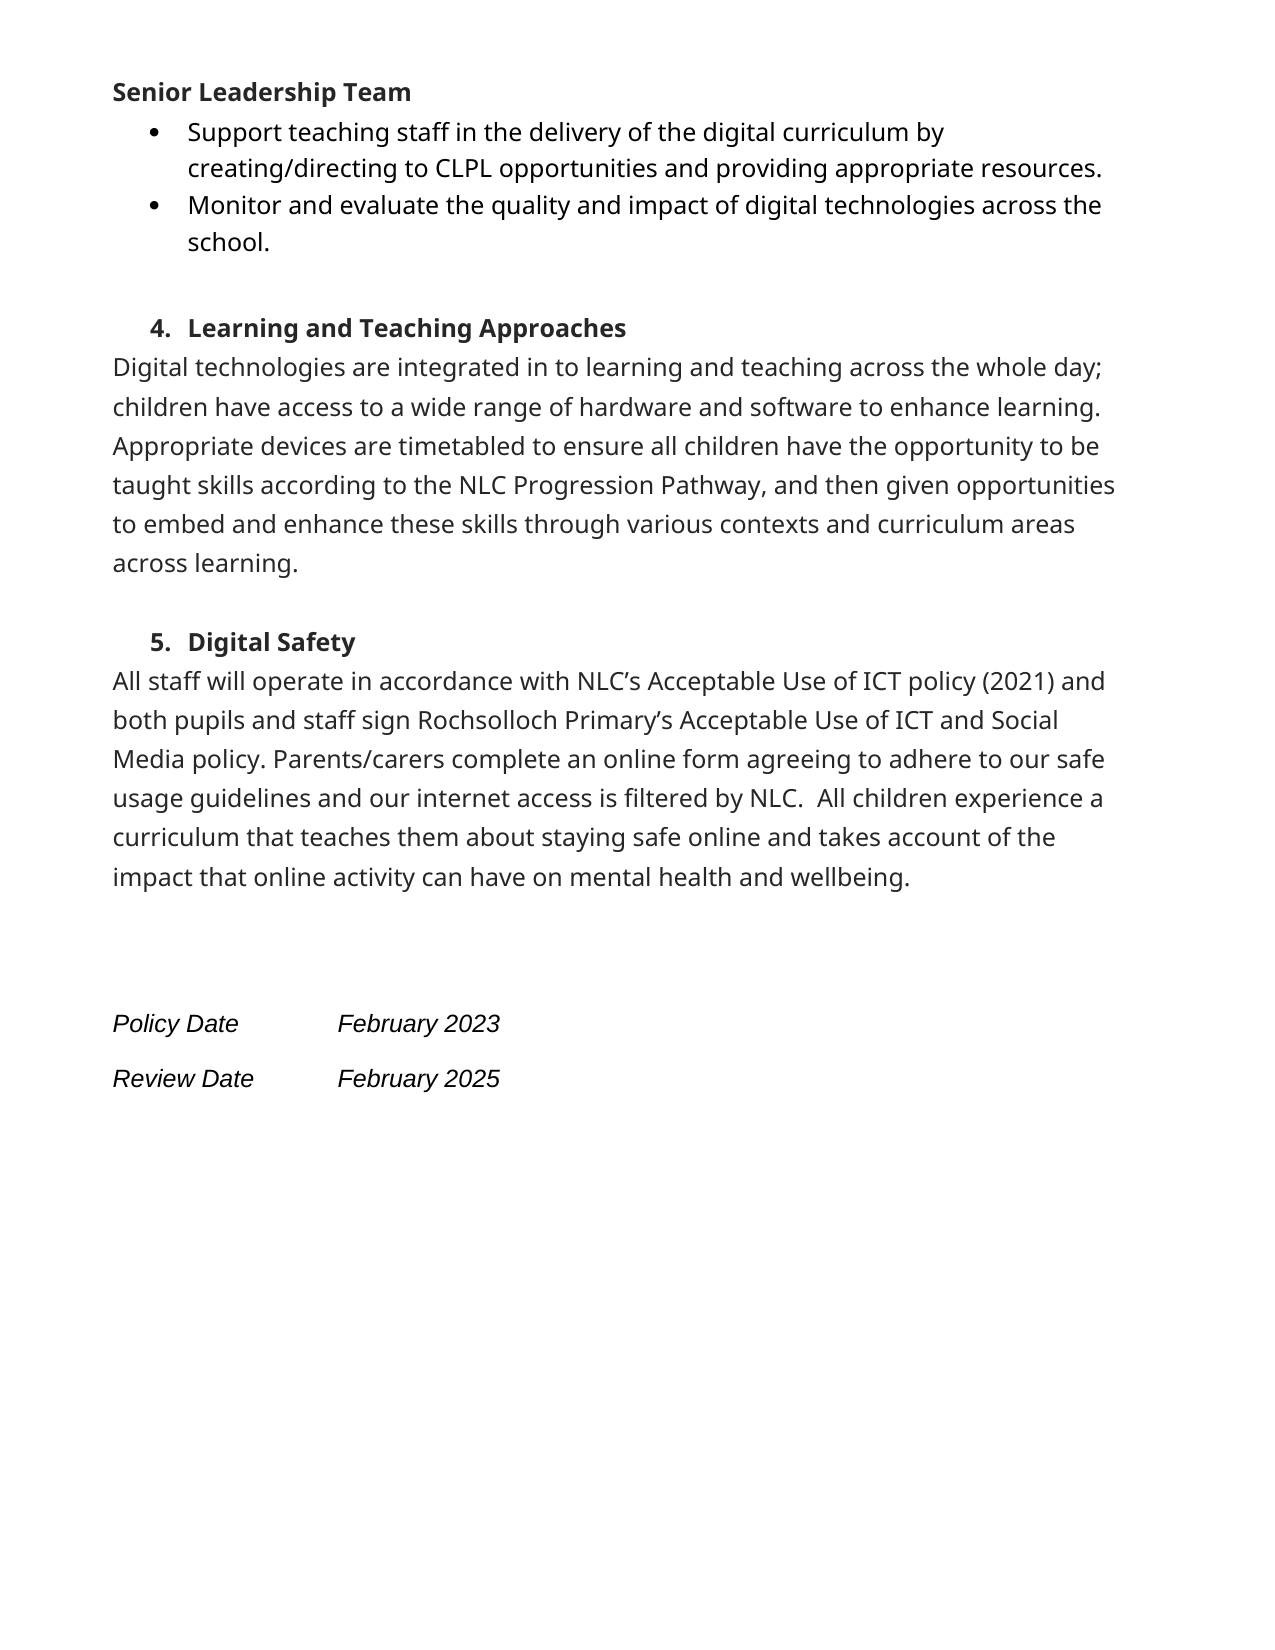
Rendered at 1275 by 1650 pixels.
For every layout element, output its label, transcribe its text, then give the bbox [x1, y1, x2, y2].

text Senior Leadership Team [112, 75, 1137, 109]
list Support teaching staff in the delivery of the digital curriculum by creating/directing to CLPL opportunities and providing appropriate resources. [150, 114, 1152, 185]
list Monitor and evaluate the quality and impact of digital technologies across the school. [150, 188, 1152, 258]
list Learning and Teaching Approaches [150, 311, 1137, 345]
text All staff will operate in accordance with NLC’s Acceptable Use of ICT policy (2021) and both pupils and staff sign Rochsolloch Primary’s Acceptable Use of ICT and Social Media policy. Parents/carers complete an online form agreeing to adhere to our safe usage guidelines and our internet access is filtered by NLC. All children experience a curriculum that teaches them about staying safe online and takes account of the impact that online activity can have on mental health and wellbeing. [112, 663, 1137, 893]
text Policy Date February 2023 [112, 1009, 1152, 1038]
list Digital Safety [150, 624, 1137, 658]
text Digital technologies are integrated in to learning and teaching across the whole day; children have access to a wide range of hardware and software to enhance learning. Appropriate devices are timetabled to ensure all children have the opportunity to be taught skills according to the NLC Progression Pathway, and then given opportunities to embed and enhance these skills through various contexts and curriculum areas across learning. [112, 350, 1137, 580]
text Review Date February 2025 [112, 1064, 1152, 1093]
